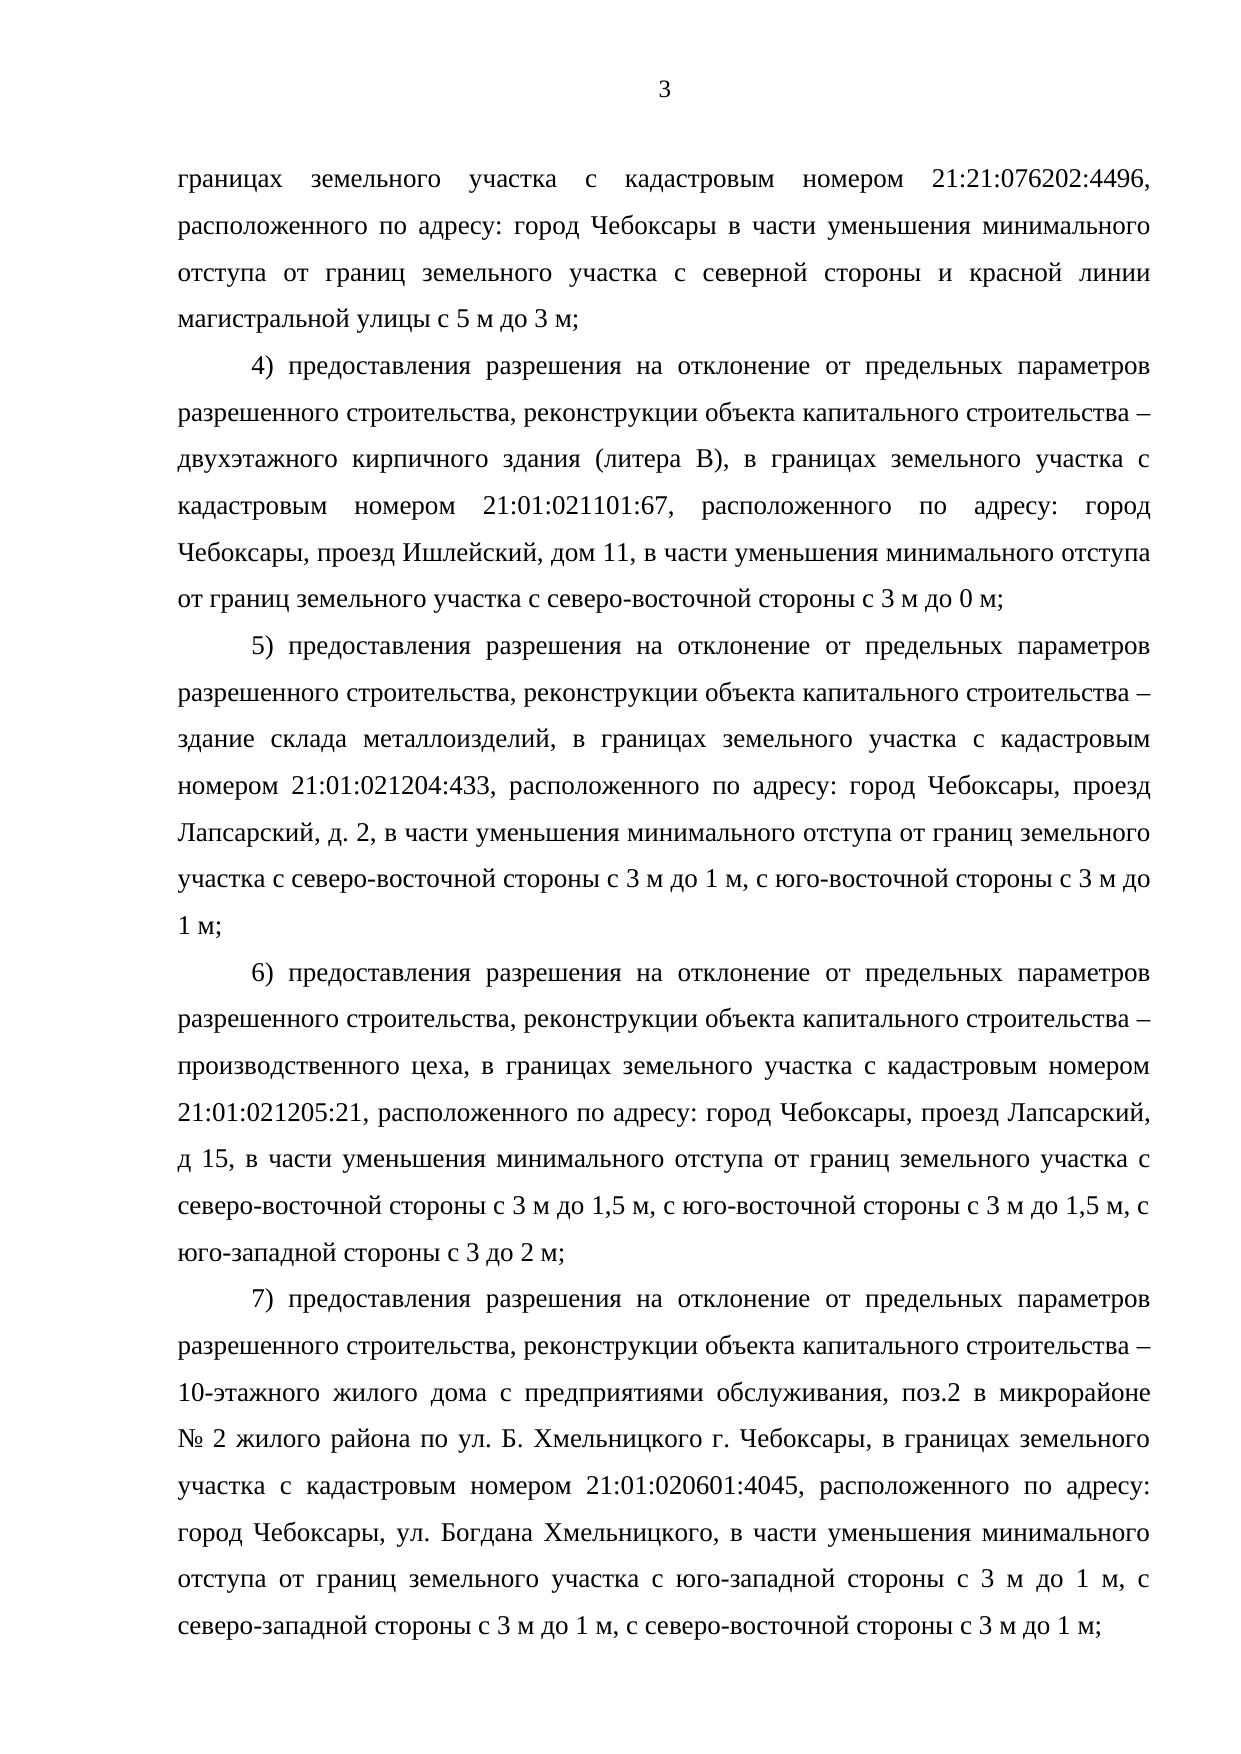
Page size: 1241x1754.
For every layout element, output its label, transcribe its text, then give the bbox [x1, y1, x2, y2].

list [177, 162, 1152, 334]
list 5) предоставления разрешения на отклонение от предельных параметров разрешенного строительства, реконструкции объекта капитального строительства – здание склада металлоизделий, в границах земельного участка с кадастровым номером 21:01:021204:433, расположенного по адресу: город Чебоксары, проезд Лапсарский, д. 2, в части уменьшения минимального отступа от границ земельного участка с северо-восточной стороны с 3 м до 1 м, с юго-восточной стороны с 3 м до 1 м; [177, 629, 1152, 940]
list 7) предоставления разрешения на отклонение от предельных параметров разрешенного строительства, реконструкции объекта капитального строительства – 10-этажного жилого дома с предприятиями обслуживания, поз.2 в микрорайоне № 2 жилого района по ул. Б. Хмельницкого г. Чебоксары, в границах земельного участка с кадастровым номером 21:01:020601:4045, расположенного по адресу: город Чебоксары, ул. Богдана Хмельницкого, в части уменьшения минимального отступа от границ земельного участка с юго-западной стороны с 3 м до 1 м, с северо-западной стороны с 3 м до 1 м, с северо-восточной стороны с 3 м до 1 м; [177, 1282, 1152, 1640]
list 6) предоставления разрешения на отклонение от предельных параметров разрешенного строительства, реконструкции объекта капитального строительства –производственного цеха, в границах земельного участка с кадастровым номером 21:01:021205:21, расположенного по адресу: город Чебоксары, проезд Лапсарский, д 15, в части уменьшения минимального отступа от границ земельного участка с северо-восточной стороны с 3 м до 1,5 м, с юго-восточной стороны с 3 м до 1,5 м, с юго-западной стороны с 3 до 2 м; [177, 956, 1152, 1267]
list 4) предоставления разрешения на отклонение от предельных параметров разрешенного строительства, реконструкции объекта капитального строительства – двухэтажного кирпичного здания (литера В), в границах земельного участка с кадастровым номером 21:01:021101:67, расположенного по адресу: город Чебоксары, проезд Ишлейский, дом 11, в части уменьшения минимального отступа от границ земельного участка с северо-восточной стороны с 3 м до 0 м; [177, 349, 1152, 614]
